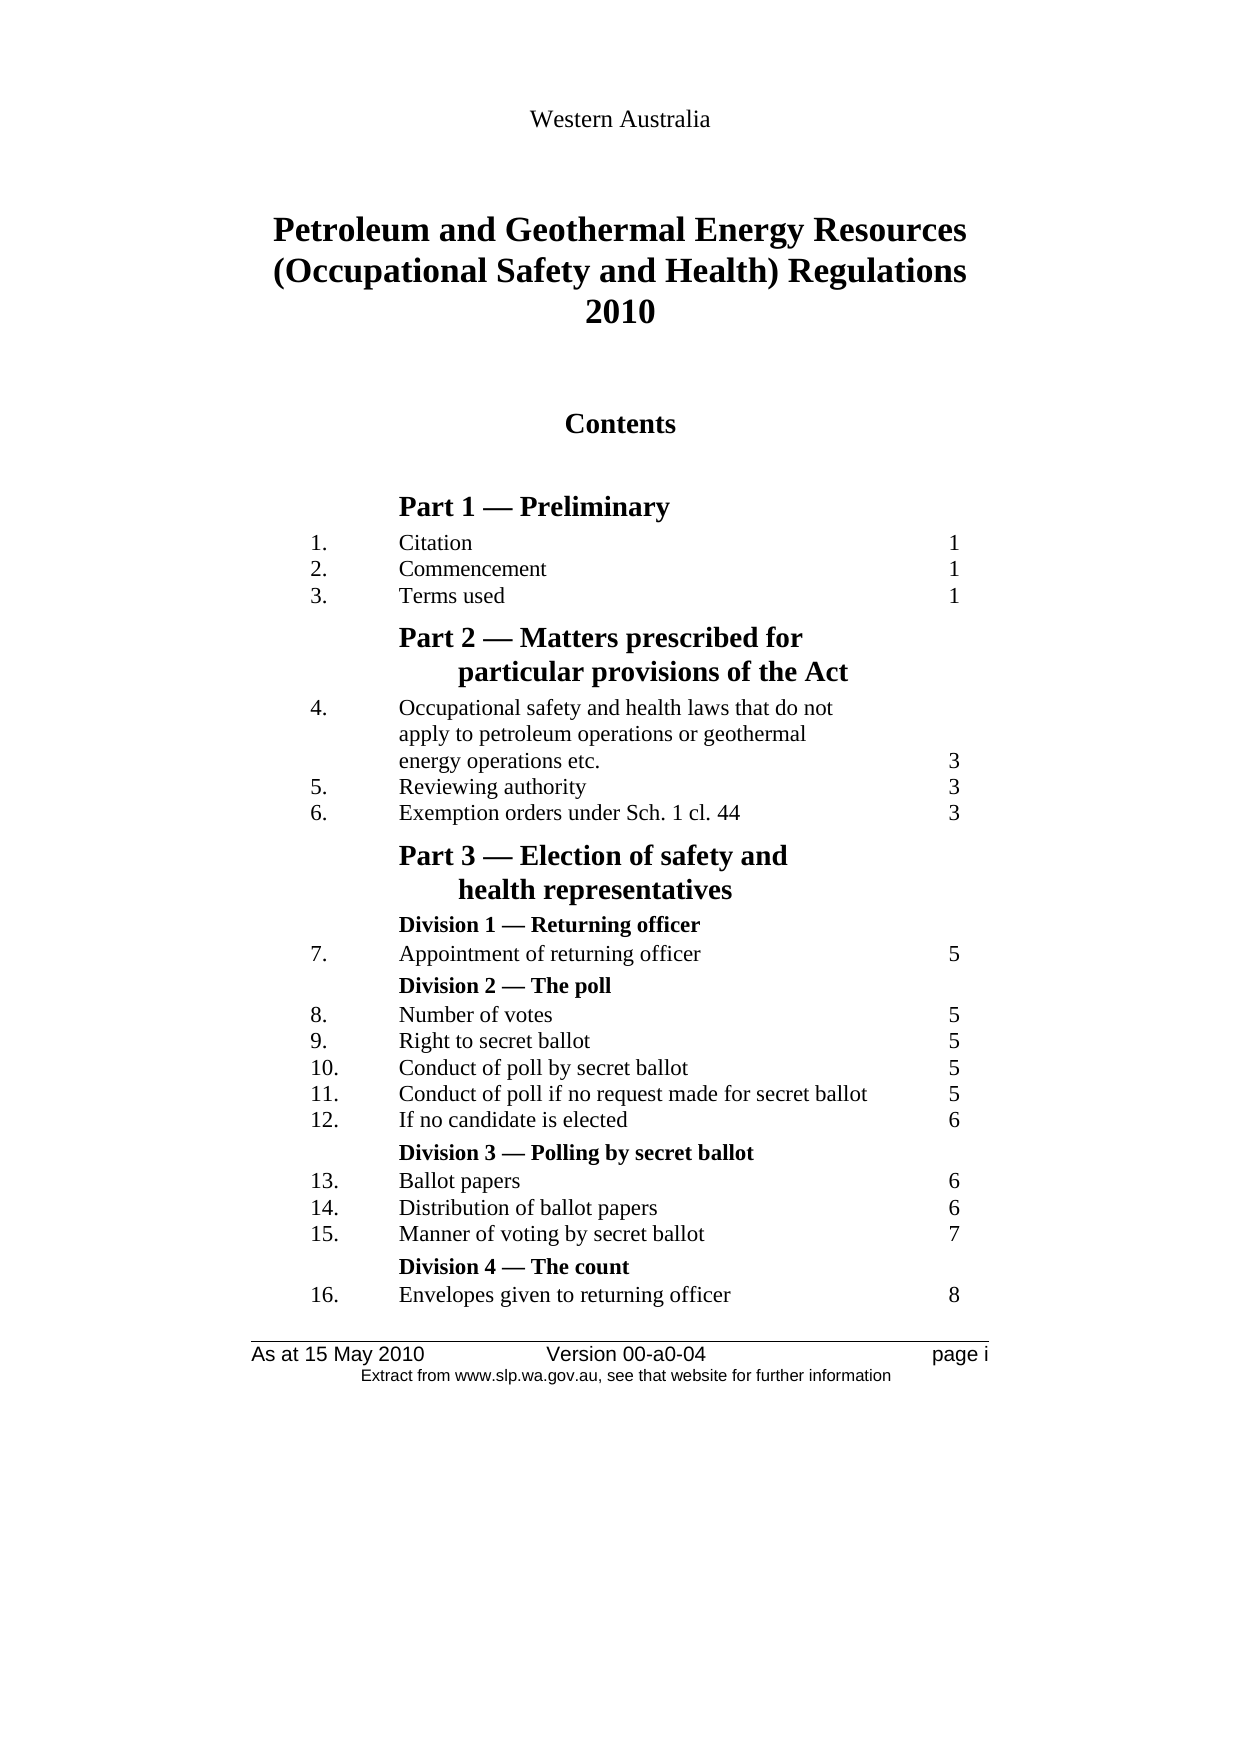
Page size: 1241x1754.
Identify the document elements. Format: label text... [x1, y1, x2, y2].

text Division 4 — The count [399, 1253, 871, 1279]
text Part 2 — Matters prescribed for particular provisions of the Act [399, 621, 871, 688]
text 2. Commencement 1 [310, 555, 871, 582]
text 8. Number of votes 5 [310, 1001, 871, 1027]
text 3. Terms used 1 [310, 582, 871, 608]
text Division 2 — The poll [399, 973, 871, 999]
text 12. If no candidate is elected 6 [310, 1106, 871, 1133]
text 14. Distribution of ballot papers 6 [310, 1194, 871, 1220]
text 6. Exemption orders under Sch. 1 cl. 44 3 [310, 799, 871, 826]
text 10. Conduct of poll by secret ballot 5 [310, 1054, 871, 1080]
text Part 3 — Election of safety and health representatives [399, 838, 871, 905]
text 11. Conduct of poll if no request made for secret ballot 5 [310, 1080, 871, 1106]
text Western Australia [251, 104, 989, 133]
text 7. Appointment of returning officer 5 [310, 940, 871, 966]
text 13. Ballot papers 6 [310, 1167, 871, 1194]
text Division 1 — Returning officer [399, 912, 871, 938]
text 4. Occupational safety and health laws that do not apply to petroleum operations or geothermal energy operations etc. 3 [310, 694, 871, 773]
text 15. Manner of voting by secret ballot 7 [310, 1220, 871, 1247]
text Division 3 — Polling by secret ballot [399, 1139, 871, 1165]
text 9. Right to secret ballot 5 [310, 1027, 871, 1054]
text 1. Citation 1 [310, 529, 871, 555]
text 16. Envelopes given to returning officer 8 [310, 1281, 871, 1308]
text Petroleum and Geothermal Energy Resources (Occupational Safety and Health) Regulations 2010 [251, 208, 989, 331]
text Part 1 — Preliminary [399, 489, 871, 523]
text Contents [491, 406, 749, 439]
text 5. Reviewing authority 3 [310, 773, 871, 799]
